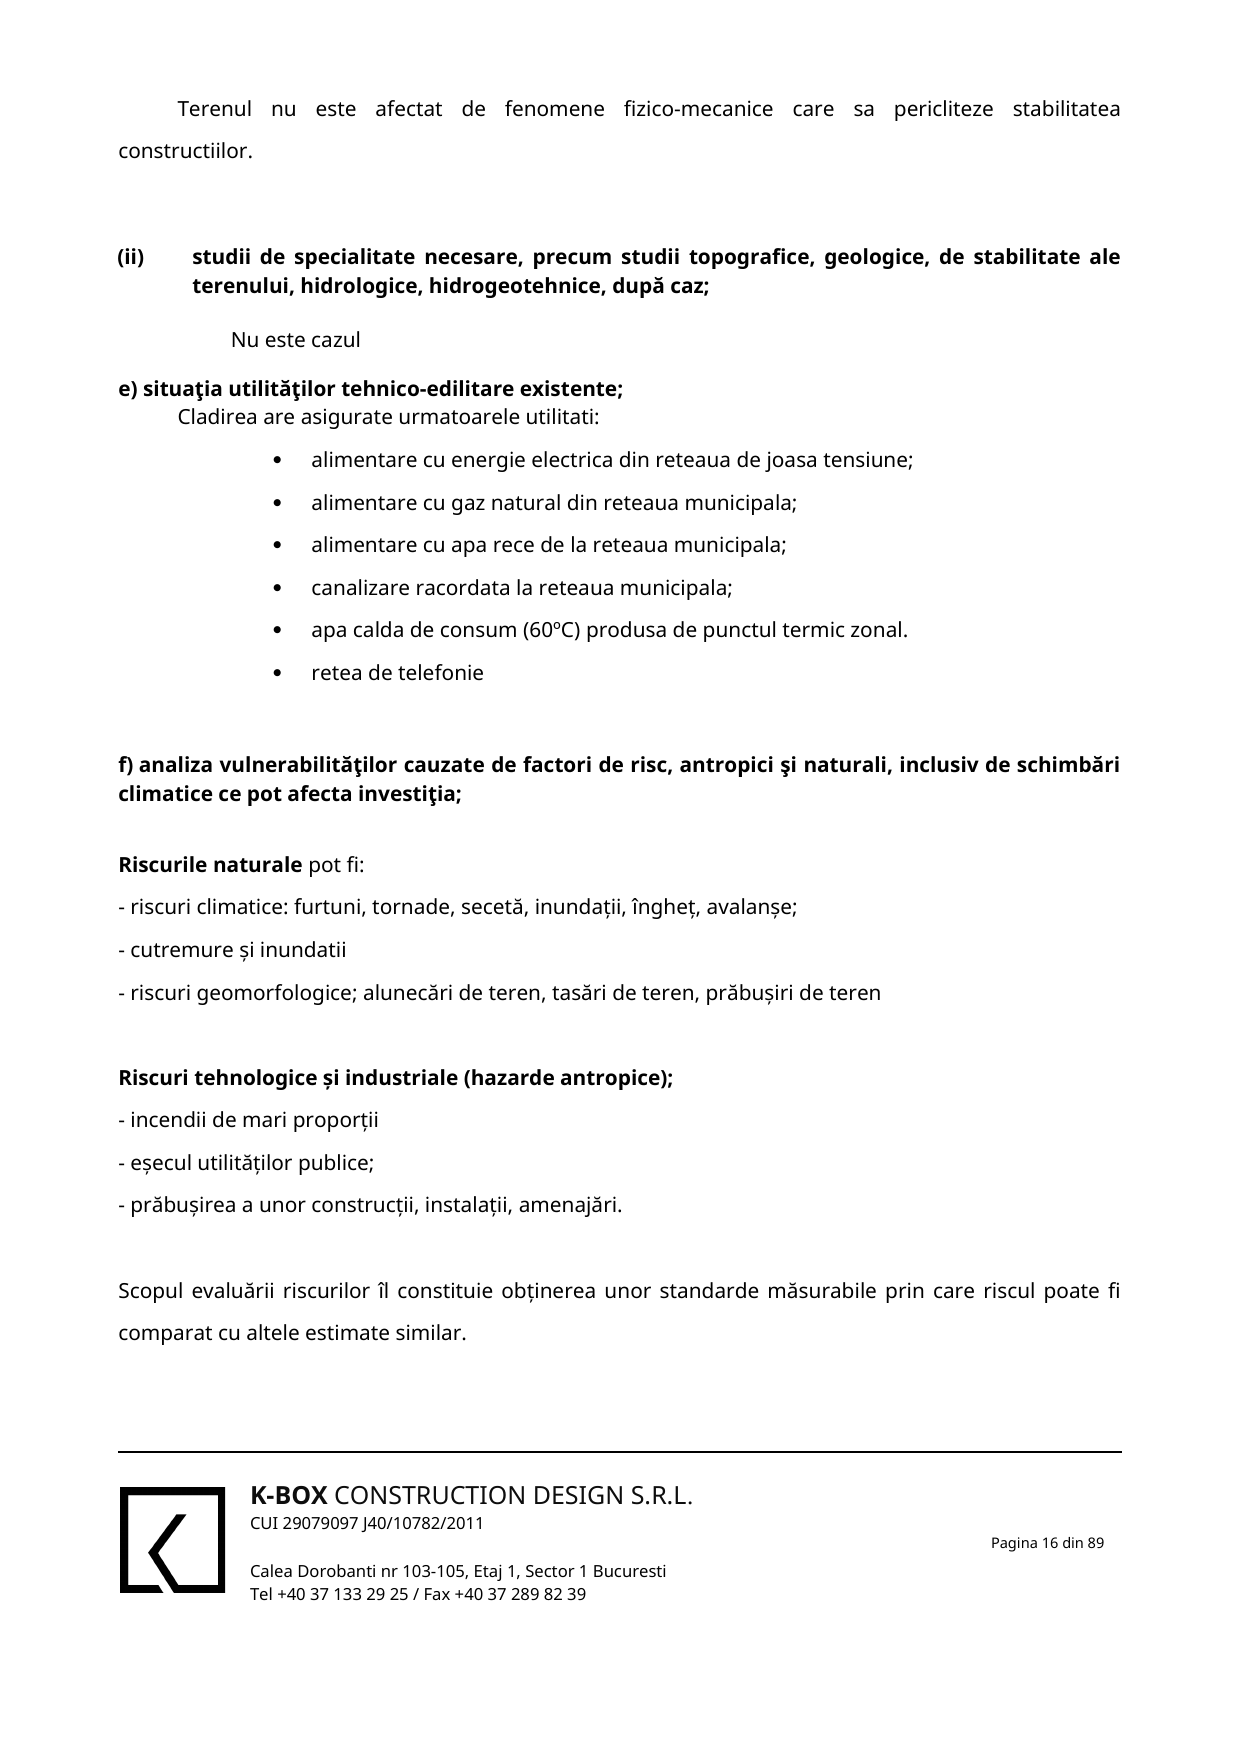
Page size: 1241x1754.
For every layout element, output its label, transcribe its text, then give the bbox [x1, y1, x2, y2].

subtitle studii de specialitate necesare, precum studii topografice, geologice, de stabilitate ale terenului, hidrologice, hidrogeotehnice, după caz; [117, 242, 1122, 299]
text Riscurile naturale pot fi: [118, 850, 1122, 878]
text Riscuri tehnologice și industriale (hazarde antropice); - incendii de mari proporții - eșecul utilităților publice; - prăbușirea a unor construcții, instalații, amenajări. [118, 1063, 1122, 1262]
list canalizare racordata la reteaua municipala; [274, 573, 1122, 601]
text - riscuri geomorfologice; alunecări de teren, tasări de teren, prăbușiri de teren [118, 978, 1122, 1049]
subtitle e) situaţia utilităţilor tehnico-edilitare existente; [118, 374, 1122, 402]
subtitle f) analiza vulnerabilităţilor cauzate de factori de risc, antropici şi naturali, inclusiv de schimbări climatice ce pot afecta investiţia; [118, 750, 1122, 807]
text Cladirea are asigurate urmatoarele utilitati: [118, 402, 1122, 431]
list alimentare cu apa rece de la reteaua municipala; [274, 530, 1122, 559]
list alimentare cu gaz natural din reteaua municipala; [274, 488, 1122, 516]
list apa calda de consum (60ºC) produsa de punctul termic zonal. [274, 616, 1122, 644]
list alimentare cu energie electrica din reteaua de joasa tensiune; [274, 445, 1122, 473]
list Nu este cazul [231, 325, 1122, 353]
text - riscuri climatice: furtuni, tornade, secetă, inundații, îngheț, avalanșe; - cutremure și inundatii [118, 892, 1122, 963]
text Terenul nu este afectat de fenomene fizico-mecanice care sa pericliteze stabilitatea constructiilor. [118, 94, 1122, 165]
text Scopul evaluării riscurilor îl constituie obținerea unor standarde măsurabile prin care riscul poate fi comparat cu altele estimate similar. [118, 1276, 1122, 1347]
list retea de telefonie [274, 658, 1122, 687]
